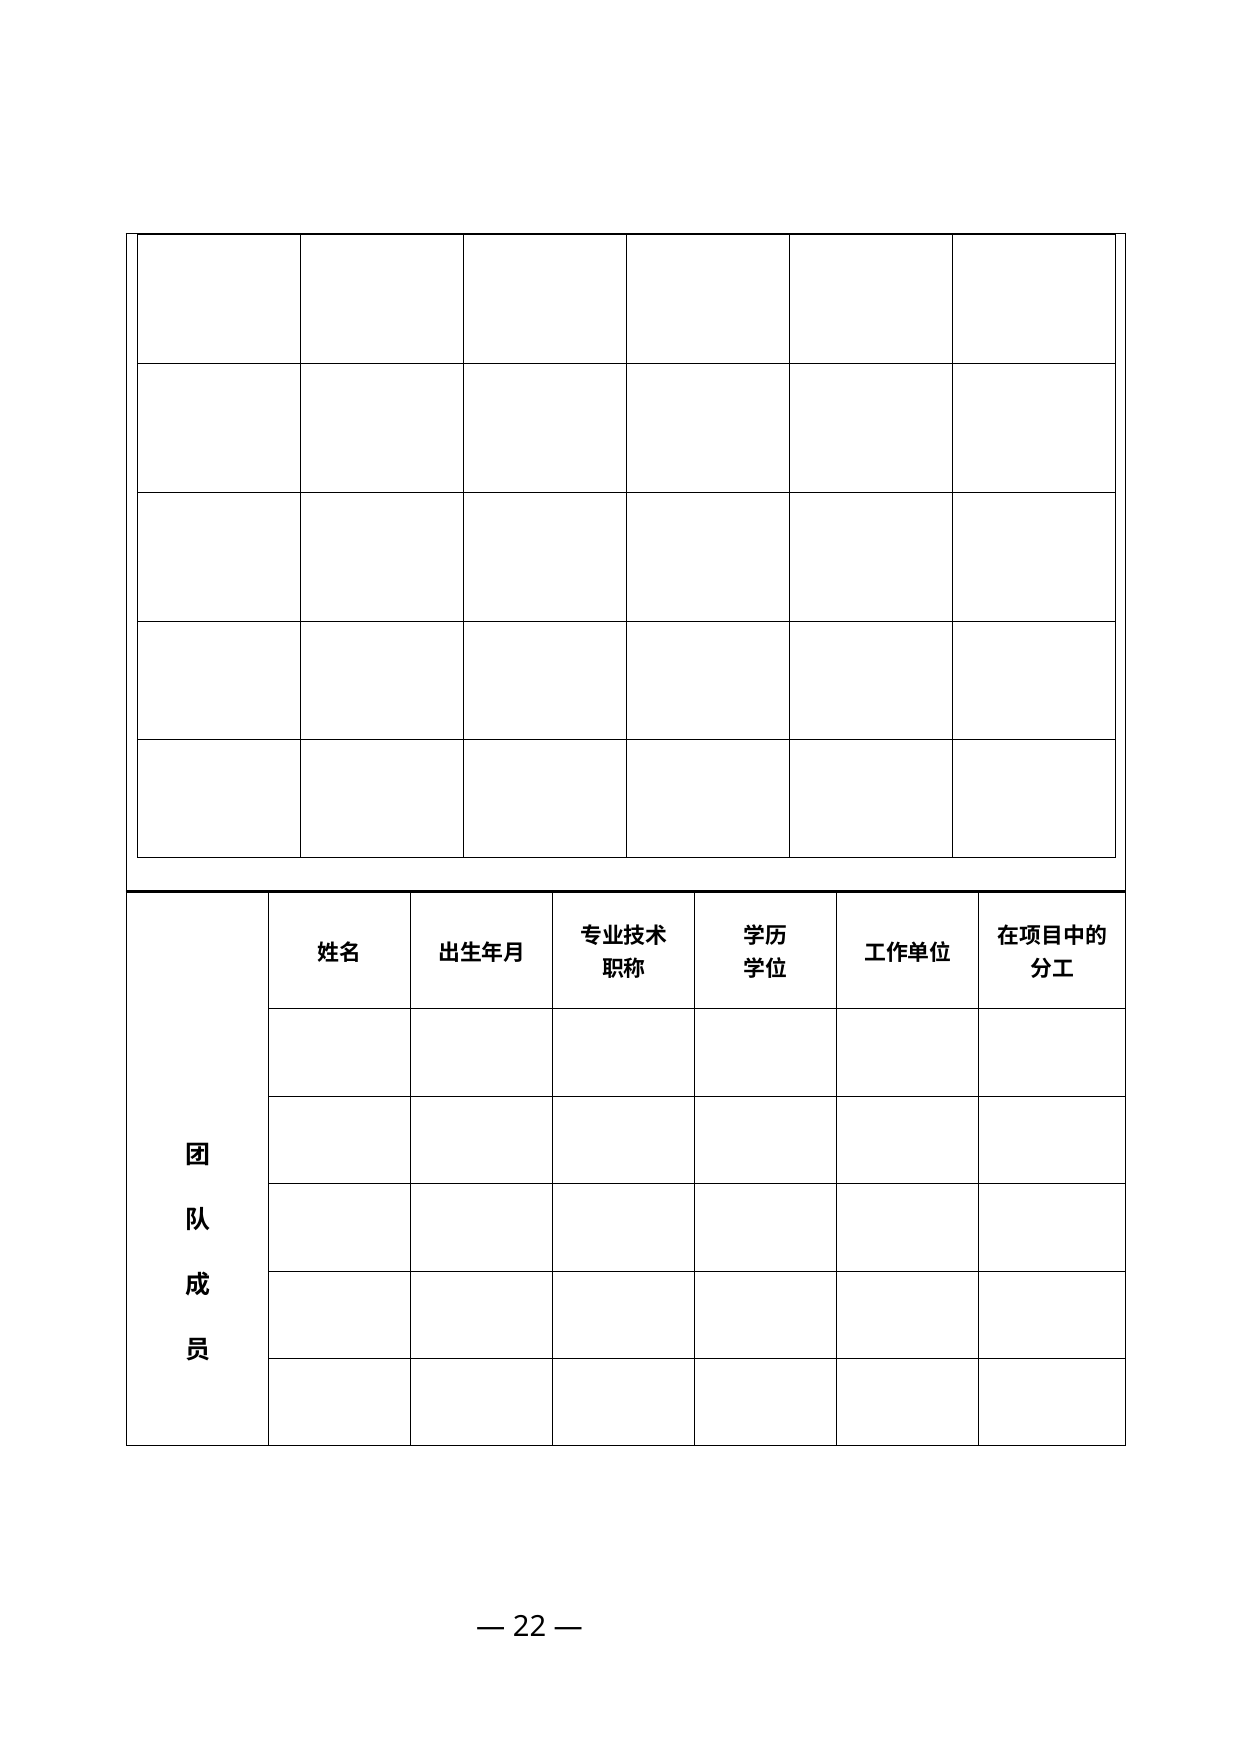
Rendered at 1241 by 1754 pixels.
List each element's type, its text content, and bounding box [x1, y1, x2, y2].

table_cell [269, 1184, 410, 1271]
table_cell [695, 1184, 836, 1271]
table_cell [695, 1272, 836, 1358]
table_header 工作单位 [837, 893, 978, 1008]
table_cell [979, 1272, 1125, 1358]
table_cell [979, 1184, 1125, 1271]
table_cell [695, 1359, 836, 1445]
table_header 姓名 [269, 893, 410, 1008]
table_cell [553, 1184, 694, 1271]
table_cell [411, 1272, 552, 1358]
table_cell [695, 1097, 836, 1183]
table_header 出生年月 [411, 893, 552, 1008]
table_header 在项目中的分工 [979, 893, 1125, 1008]
table_header 专业技术 职称 [553, 893, 694, 1008]
table_cell [553, 1097, 694, 1183]
table_cell [979, 1009, 1125, 1096]
table_cell [411, 1097, 552, 1183]
table_header 团 队 成 员 [127, 893, 268, 1445]
table_cell [269, 1359, 410, 1445]
table_cell [269, 1097, 410, 1183]
table_cell [837, 1097, 978, 1183]
table_cell [411, 1009, 552, 1096]
table_cell [837, 1009, 978, 1096]
table_cell [979, 1097, 1125, 1183]
table_cell [269, 1009, 410, 1096]
table_cell [695, 1009, 836, 1096]
table_cell [837, 1359, 978, 1445]
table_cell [127, 234, 1125, 890]
table_header 学历 学位 [695, 893, 836, 1008]
table_cell [837, 1272, 978, 1358]
table_cell [269, 1272, 410, 1358]
table_cell [837, 1184, 978, 1271]
table_cell [411, 1184, 552, 1271]
table_cell [979, 1359, 1125, 1445]
table_cell [553, 1359, 694, 1445]
table_cell [411, 1359, 552, 1445]
table_cell [553, 1009, 694, 1096]
table_cell [553, 1272, 694, 1358]
